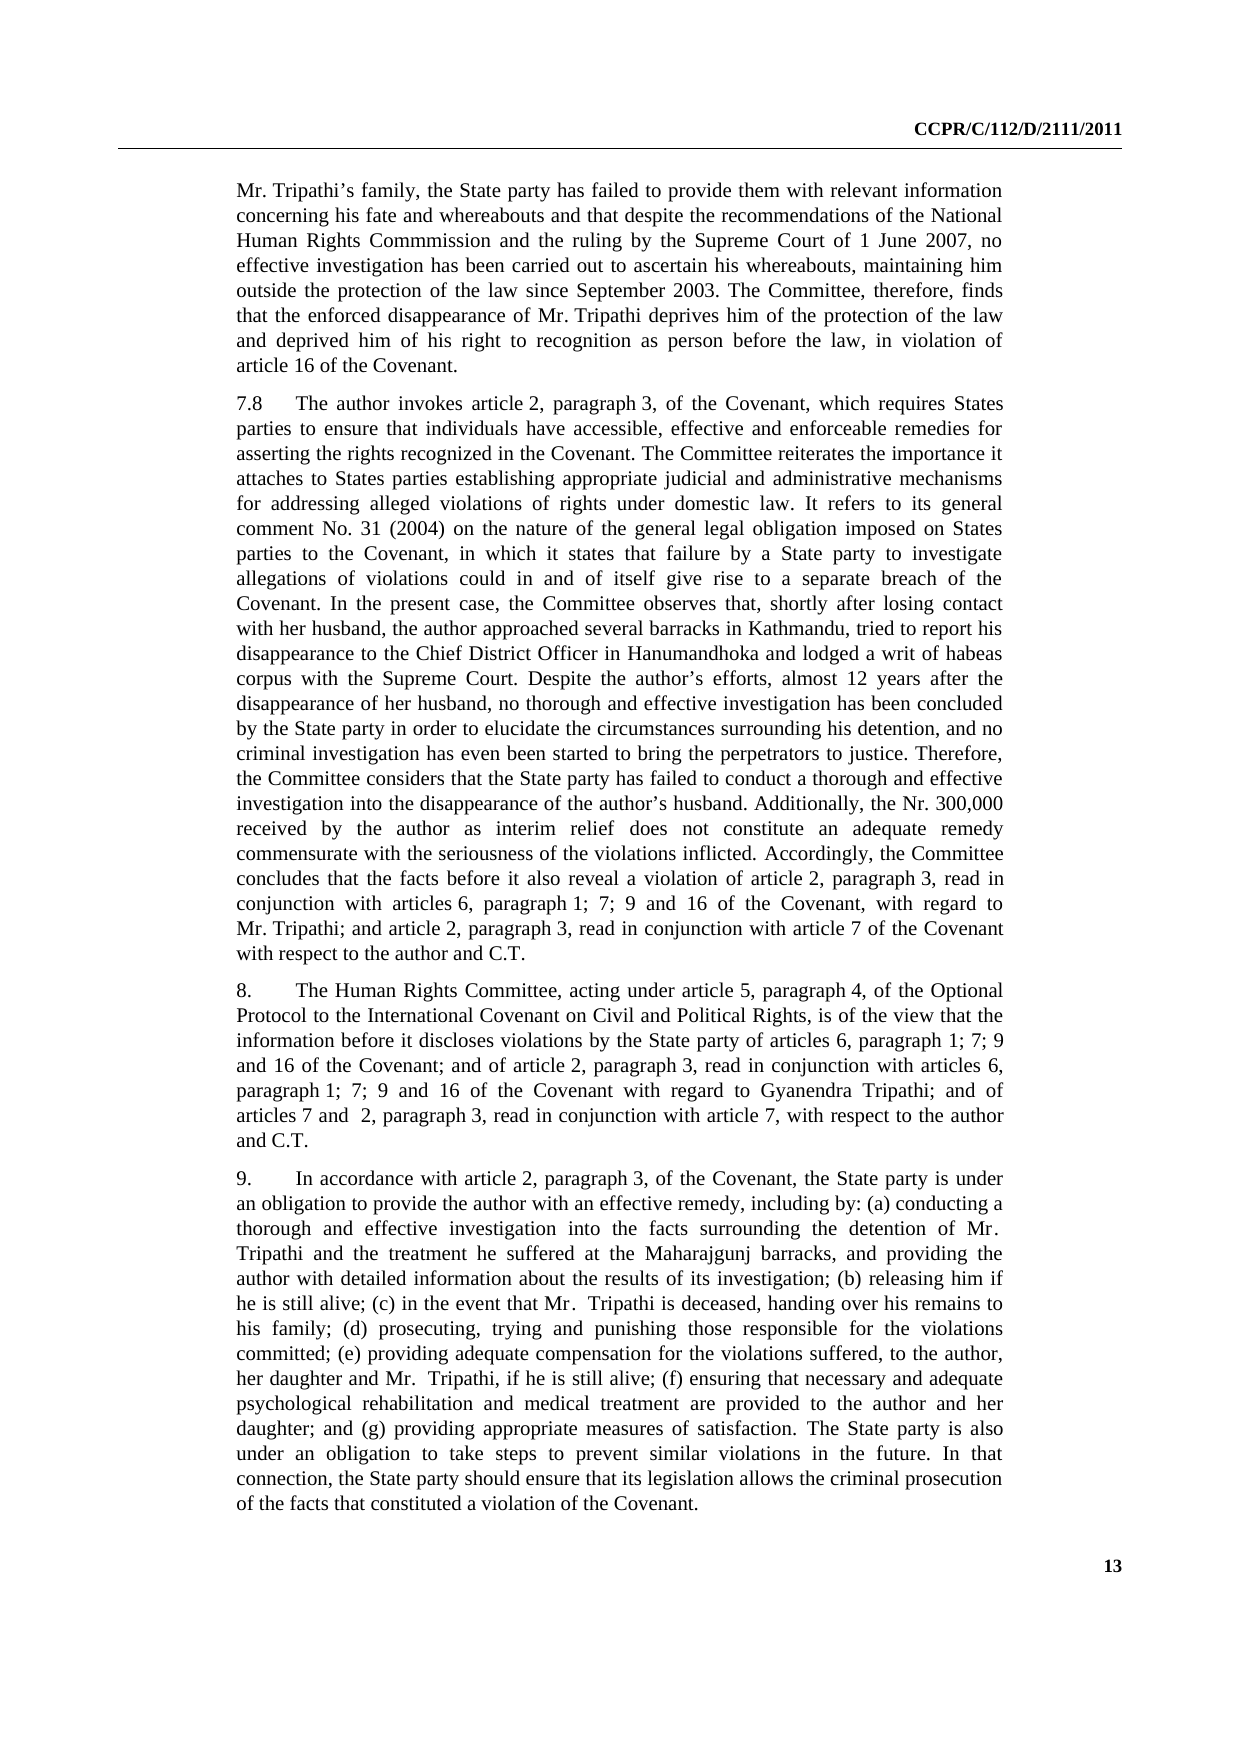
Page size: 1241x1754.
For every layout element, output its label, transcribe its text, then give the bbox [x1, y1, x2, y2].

text 7.8 The author invokes article 2, paragraph 3, of the Covenant, which requires States parties to ensure that individuals have accessible, effective and enforceable remedies for asserting the rights recognized in the Covenant. The Committee reiterates the importance it attaches to States parties establishing appropriate judicial and administrative mechanisms for addressing alleged violations of rights under domestic law. It refers to its general comment No. 31 (2004) on the nature of the general legal obligation imposed on States parties to the Covenant, in which it states that failure by a State party to investigate allegations of violations could in and of itself give rise to a separate breach of the Covenant. In the present case, the Committee observes that, shortly after losing contact with her husband, the author approached several barracks in Kathmandu, tried to report his disappearance to the Chief District Officer in Hanumandhoka and lodged a writ of habeas corpus with the Supreme Court. Despite the author’s efforts, almost 12 years after the disappearance of her husband, no thorough and effective investigation has been concluded by the State party in order to elucidate the circumstances surrounding his detention, and no criminal investigation has even been started to bring the perpetrators to justice. Therefore, the Committee considers that the State party has failed to conduct a thorough and effective investigation into the disappearance of the author’s husband. Additionally, the Nr. 300,000 received by the author as interim relief does not constitute an adequate remedy commensurate with the seriousness of the violations inflicted. Accordingly, the Committee concludes that the facts before it also reveal a violation of article 2, paragraph 3, read in conjunction with articles 6, paragraph 1; 7; 9 and 16 of the Covenant, with regard to Mr. Tripathi; and article 2, paragraph 3, read in conjunction with article 7 of the Covenant with respect to the author and C.T. [236, 390, 1004, 965]
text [236, 177, 1004, 377]
text 9. In accordance with article 2, paragraph 3, of the Covenant, the State party is under an obligation to provide the author with an effective remedy, including by: (a) conducting a thorough and effective investigation into the facts surrounding the detention of Mr. Tripathi and the treatment he suffered at the Maharajgunj barracks, and providing the author with detailed information about the results of its investigation; (b) releasing him if he is still alive; (c) in the event that Mr. Tripathi is deceased, handing over his remains to his family; (d) prosecuting, trying and punishing those responsible for the violations committed; (e) providing adequate compensation for the violations suffered, to the author, her daughter and Mr. Tripathi, if he is still alive; (f) ensuring that necessary and adequate psychological rehabilitation and medical treatment are provided to the author and her daughter; and (g) providing appropriate measures of satisfaction. The State party is also under an obligation to take steps to prevent similar violations in the future. In that connection, the State party should ensure that its legislation allows the criminal prosecution of the facts that constituted a violation of the Covenant. [236, 1165, 1004, 1515]
text 8. The Human Rights Committee, acting under article 5, paragraph 4, of the Optional Protocol to the International Covenant on Civil and Political Rights, is of the view that the information before it discloses violations by the State party of articles 6, paragraph 1; 7; 9 and 16 of the Covenant; and of article 2, paragraph 3, read in conjunction with articles 6, paragraph 1; 7; 9 and 16 of the Covenant with regard to Gyanendra Tripathi; and of articles 7 and 2, paragraph 3, read in conjunction with article 7, with respect to the author and C.T. [236, 977, 1004, 1152]
